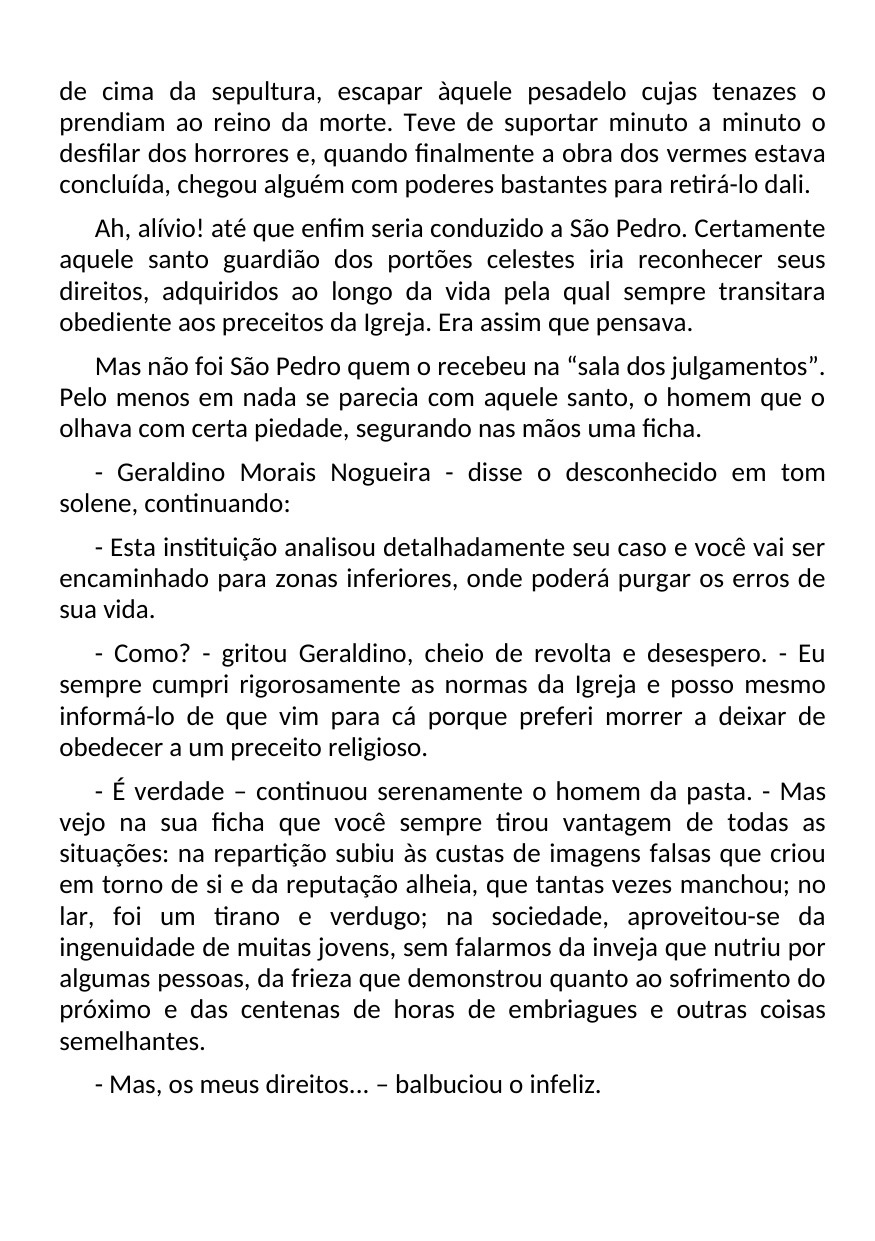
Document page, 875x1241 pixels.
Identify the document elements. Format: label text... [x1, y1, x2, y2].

text - Mas, os meus direitos... – balbuciou o infeliz. [59, 1069, 827, 1100]
text - É verdade – continuou serenamente o homem da pasta. - Mas vejo na sua ficha que você sempre tirou vantagem de todas as situações: na repartição subiu às custas de imagens falsas que criou em torno de si e da reputação alheia, que tantas vezes manchou; no lar, foi um tirano e verdugo; na sociedade, aproveitou-se da ingenuidade de muitas jovens, sem falarmos da inveja que nutriu por algumas pessoas, da frieza que demonstrou quanto ao sofrimento do próximo e das centenas de horas de embriagues e outras coisas semelhantes. [59, 775, 827, 1056]
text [59, 75, 827, 200]
text - Esta instituição analisou detalhadamente seu caso e você vai ser encaminhado para zonas inferiores, onde poderá purgar os erros de sua vida. [59, 531, 827, 625]
text Mas não foi São Pedro quem o recebeu na “sala dos julgamentos”. Pelo menos em nada se parecia com aquele santo, o homem que o olhava com certa piedade, segurando nas mãos uma ficha. [59, 350, 827, 444]
text - Como? - gritou Geraldino, cheio de revolta e desespero. - Eu sempre cumpri rigorosamente as normas da Igreja e posso mesmo informá-lo de que vim para cá porque preferi morrer a deixar de obedecer a um preceito religioso. [59, 637, 827, 762]
text - Geraldino Morais Nogueira - disse o desconhecido em tom solene, continuando: [59, 456, 827, 519]
text Ah, alívio! até que enfim seria conduzido a São Pedro. Certamente aquele santo guardião dos portões celestes iria reconhecer seus direitos, adquiridos ao longo da vida pela qual sempre transitara obediente aos preceitos da Igreja. Era assim que pensava. [59, 212, 827, 337]
